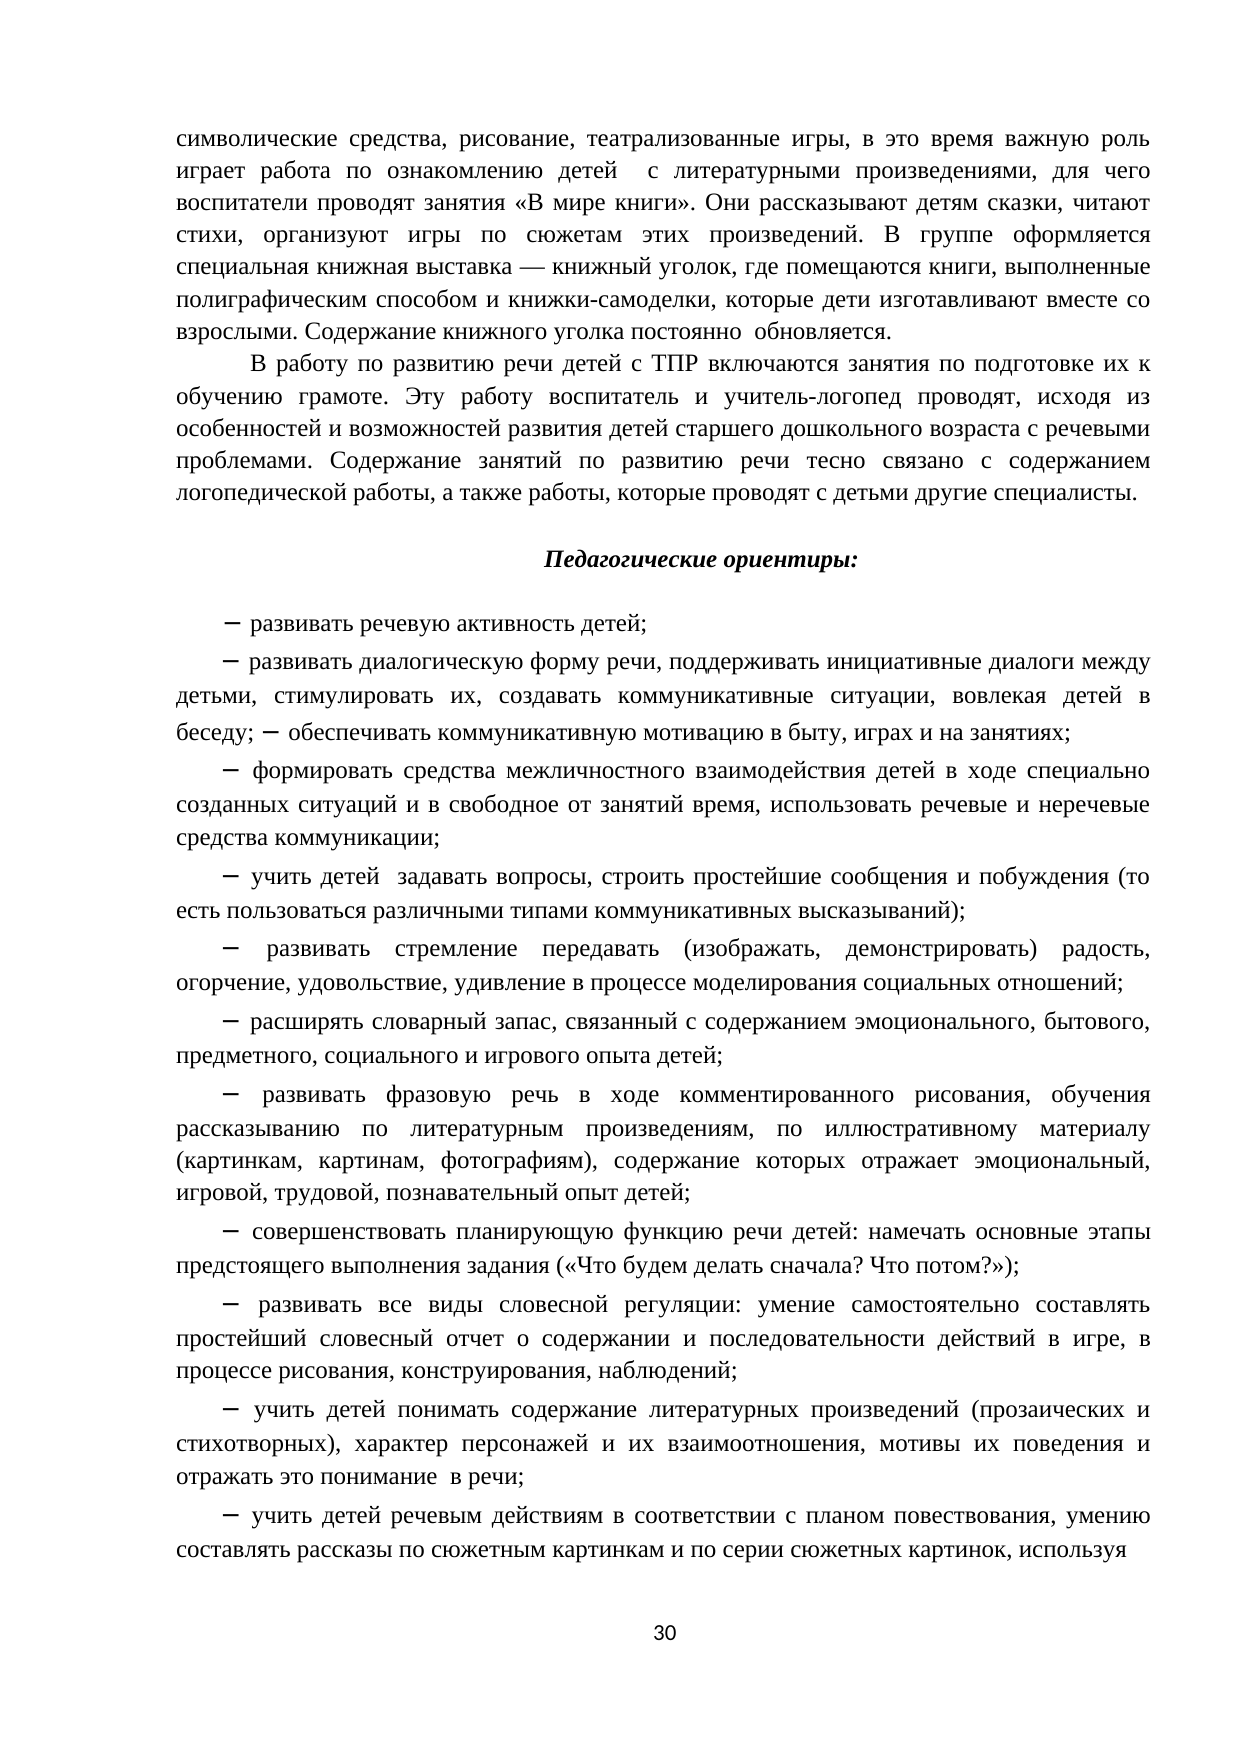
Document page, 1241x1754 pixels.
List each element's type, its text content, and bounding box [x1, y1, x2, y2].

text В работу по развитию речи детей с ТПР включаются занятия по подготовке их к обучению грамоте. Эту работу воспитатель и учитель-логопед проводят, исходя из особенностей и возможностей развития детей старшего дошкольного возраста с речевыми проблемами. Содержание занятий по развитию речи тесно связано с содержанием логопедической работы, а также работы, которые проводят с детьми другие специалисты. [176, 348, 1151, 506]
text − развивать речевую активность детей; [222, 604, 1151, 638]
text Педагогические ориентиры: [252, 544, 1151, 572]
text − развивать все виды словесной регуляции: умение самостоятельно составлять простейший словесный отчет о содержании и последовательности действий в игре, в процессе рисования, конструирования, наблюдений; [176, 1286, 1151, 1384]
text − развивать диалогическую форму речи, поддерживать инициативные диалоги между детьми, стимулировать их, создавать коммуникативные ситуации, вовлекая детей в беседу; − обеспечивать коммуникативную мотивацию в быту, играх и на занятиях; [176, 643, 1151, 747]
text − развивать стремление передавать (изображать, демонстрировать) радость, огорчение, удовольствие, удивление в процессе моделирования социальных отношений; [176, 930, 1151, 996]
text − формировать средства межличностного взаимодействия детей в ходе специально созданных ситуаций и в свободное от занятий время, использовать речевые и неречевые средства коммуникации; [176, 752, 1151, 850]
text − учить детей речевым действиям в соответствии с планом повествования, умению составлять рассказы по сюжетным картинкам и по серии сюжетных картинок, используя [176, 1496, 1151, 1563]
text − учить детей задавать вопросы, строить простейшие сообщения и побуждения (то есть пользоваться различными типами коммуникативных высказываний); [176, 857, 1151, 923]
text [176, 123, 1151, 344]
text − развивать фразовую речь в ходе комментированного рисования, обучения рассказыванию по литературным произведениям, по иллюстративному материалу (картинкам, картинам, фотографиям), содержание которых отражает эмоциональный, игровой, трудовой, познавательный опыт детей; [176, 1075, 1151, 1206]
text − расширять словарный запас, связанный с содержанием эмоционального, бытового, предметного, социального и игрового опыта детей; [176, 1003, 1151, 1069]
text − совершенствовать планирующую функцию речи детей: намечать основные этапы предстоящего выполнения задания («Что будем делать сначала? Что потом?»); [176, 1213, 1151, 1279]
